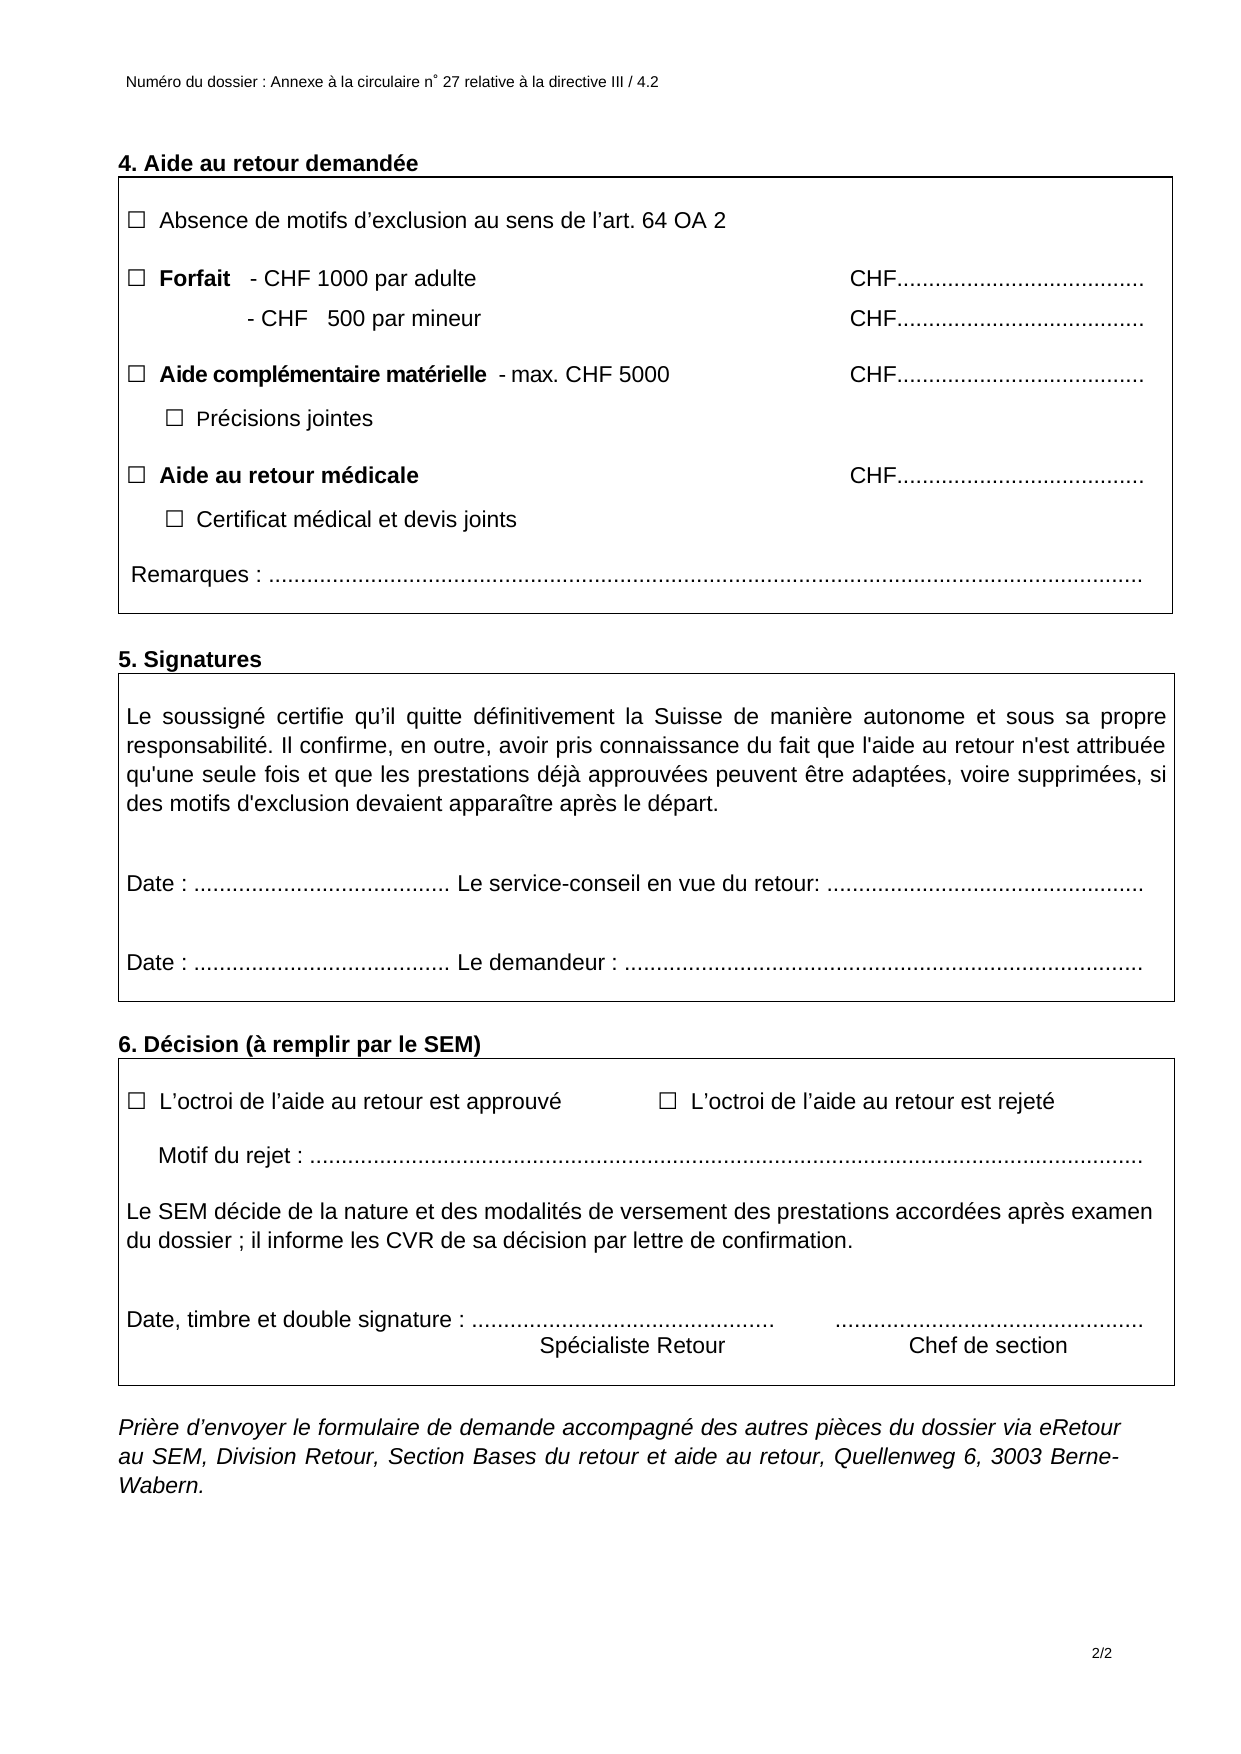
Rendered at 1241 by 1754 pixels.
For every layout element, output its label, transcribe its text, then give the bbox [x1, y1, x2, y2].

text 6. Décision (à remplir par le SEM) [118, 1031, 1122, 1057]
table_header Absence de motifs d’exclusion au sens de l’art. 64 OA 2 Forfait - CHF 1000 par adulte CHF - CHF 500 par mineur CHF Aide complémentaire matérielle - max. CHF 5000 CHF Précisions jointes Aide au retour médicale CHF Certificat médical et devis joints Remarques : [119, 178, 1172, 613]
text Prière d’envoyer le formulaire de demande accompagné des autres pièces du dossier via eRetour au SEM, Division Retour, Section Bases du retour et aide au retour, Quellenweg 6, 3003 Berne-Wabern. [118, 1411, 1122, 1499]
table_header Le soussigné certifie qu’il quitte définitivement la Suisse de manière autonome et sous sa propre responsabilité. Il confirme, en outre, avoir pris connaissance du fait que l'aide au retour n'est attribuée qu'une seule fois et que les prestations déjà approuvées peuvent être adaptées, voire supprimées, si des motifs d'exclusion devaient apparaître après le départ. Date : Le service-conseil en vue du retour: Date : Le demandeur : [119, 674, 1174, 1001]
table_header L’octroi de l’aide au retour est approuvé L’octroi de l’aide au retour est rejeté Motif du rejet : Le SEM décide de la nature et des modalités de versement des prestations accordées après examen du dossier ; il informe les CVR de sa décision par lettre de confirmation. Date, timbre et double signature : Spécialiste Retour Chef de section [119, 1059, 1174, 1385]
text 5. Signatures [118, 643, 1122, 673]
text 4. Aide au retour demandée [118, 147, 1122, 176]
